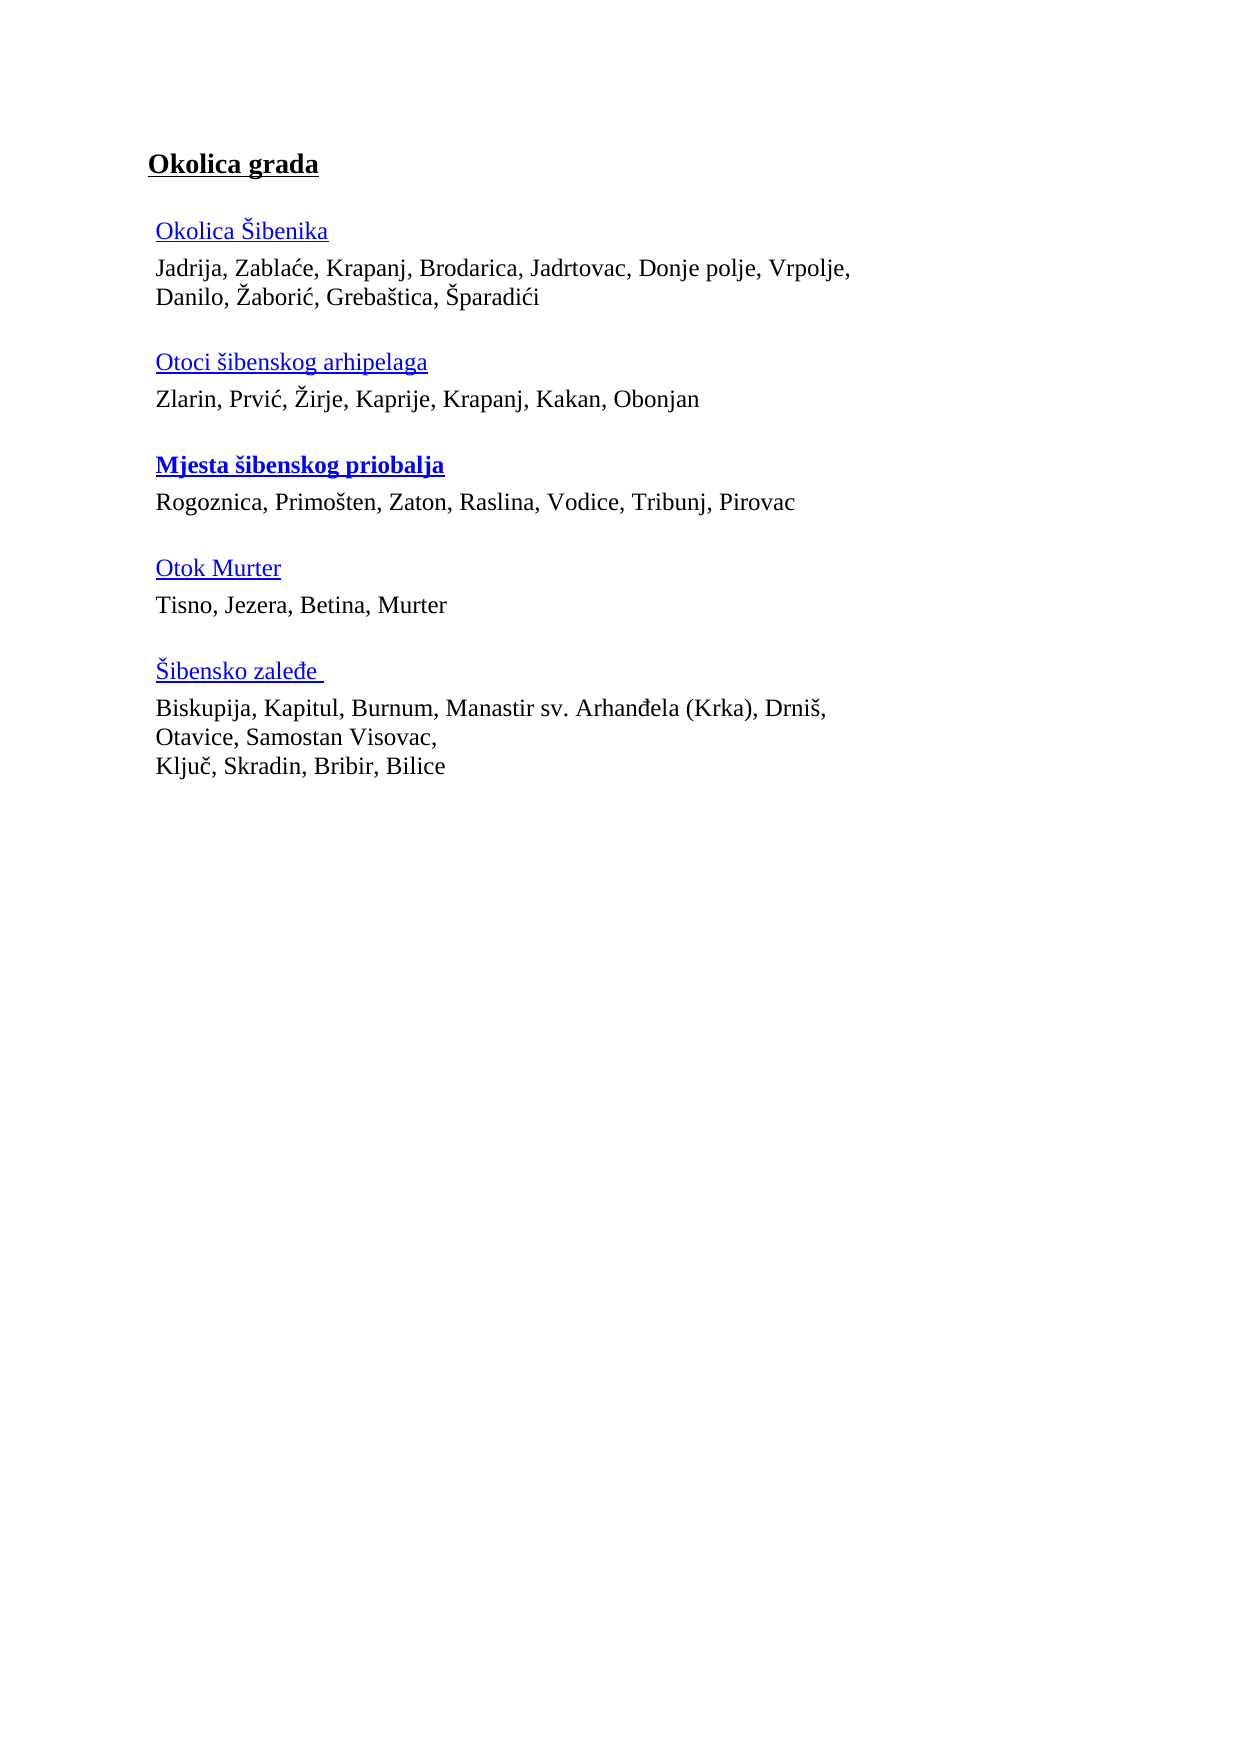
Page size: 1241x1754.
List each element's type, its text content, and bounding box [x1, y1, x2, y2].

text Okolica grada [148, 148, 1093, 180]
